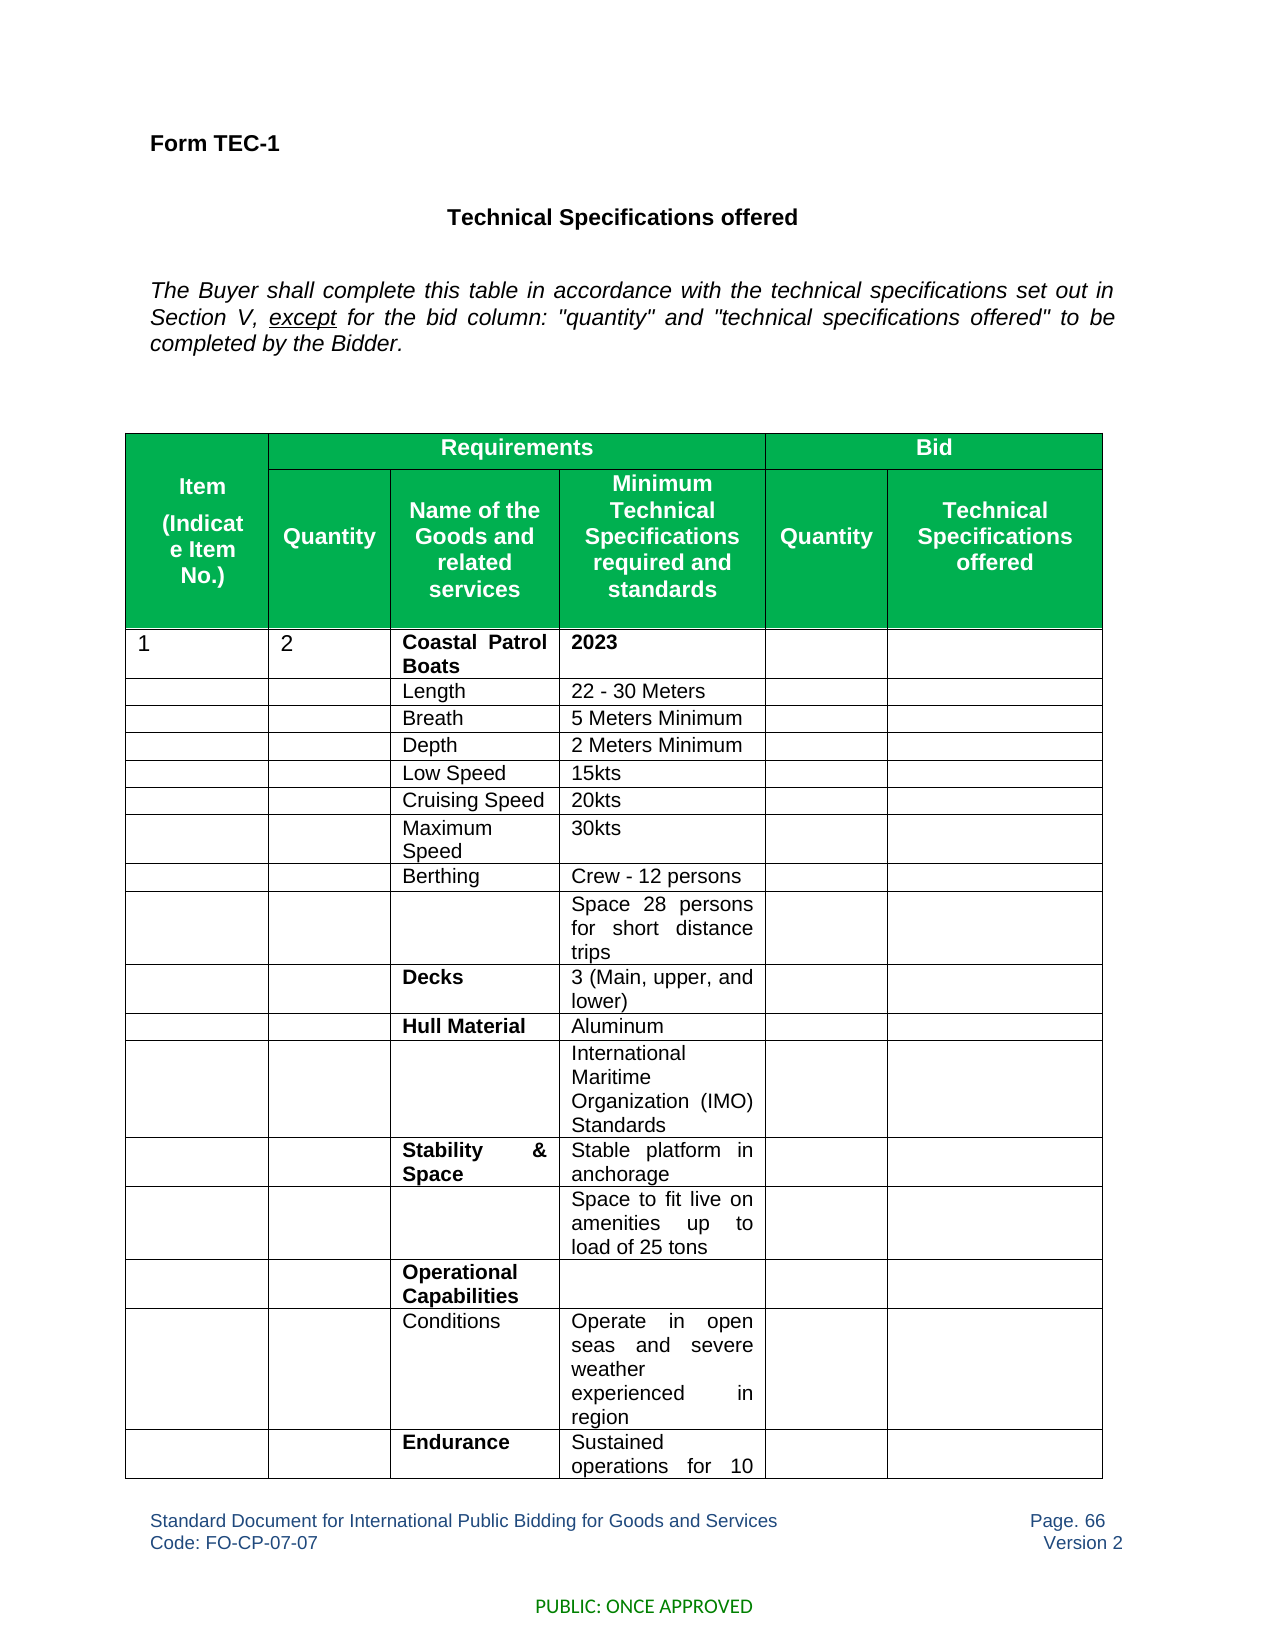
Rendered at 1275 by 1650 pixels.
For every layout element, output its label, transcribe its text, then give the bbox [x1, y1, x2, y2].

table_cell [766, 761, 887, 787]
table_cell [766, 1138, 887, 1186]
table_cell [126, 1260, 268, 1308]
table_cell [560, 1430, 765, 1477]
table_cell [888, 1260, 1102, 1308]
table_cell Operational Capabilities [391, 1260, 559, 1308]
table_cell [888, 1309, 1102, 1428]
table_cell [766, 679, 887, 705]
table_cell [126, 1309, 268, 1428]
table_cell [126, 761, 268, 787]
table_cell 2 [269, 630, 390, 677]
table_cell [888, 1138, 1102, 1186]
table_cell 2 Meters Minimum [560, 733, 765, 759]
table_cell [766, 1260, 887, 1308]
table_cell Length [391, 679, 559, 705]
table_cell Space 28 persons for short distance trips [560, 892, 765, 964]
table_cell Name of the Goods and related services [391, 470, 559, 628]
table_cell [888, 706, 1102, 732]
table_cell Breath [391, 706, 559, 732]
table_cell [766, 1041, 887, 1137]
table_cell [888, 965, 1102, 1013]
table_cell [269, 679, 390, 705]
table_cell [126, 679, 268, 705]
table_cell [126, 864, 268, 891]
table_cell [391, 1041, 559, 1137]
table_cell [269, 1430, 390, 1477]
table_cell [126, 706, 268, 732]
table_cell Cruising Speed [391, 788, 559, 814]
table_cell Depth [391, 733, 559, 759]
table_cell 22 - 30 Meters [560, 679, 765, 705]
table_cell [126, 1041, 268, 1137]
table_cell Maximum Speed [391, 815, 559, 863]
table_header Item (Indicate Item No.) [126, 434, 268, 628]
table_cell [126, 1014, 268, 1040]
table_cell [269, 1014, 390, 1040]
table_cell [888, 864, 1102, 891]
table_cell [888, 1430, 1102, 1477]
table_cell Coastal Patrol Boats [391, 630, 559, 677]
table_cell [766, 965, 887, 1013]
table_cell Berthing [391, 864, 559, 891]
table_cell Aluminum [560, 1014, 765, 1040]
subtitle The Buyer shall complete this table in accordance with the technical specifications set out in Section V, except for the bid column: "quantity" and "technical specifications offered" to be completed by the Bidder. [150, 277, 1116, 357]
table_cell [269, 761, 390, 787]
table_cell [766, 706, 887, 732]
table_cell Stability & Space [391, 1138, 559, 1186]
table_cell [766, 1014, 887, 1040]
table_cell [269, 733, 390, 759]
table_cell 5 Meters Minimum [560, 706, 765, 732]
table_cell Endurance [391, 1430, 559, 1477]
table_cell [126, 1187, 268, 1259]
table_cell [391, 1187, 559, 1259]
table_cell [269, 1138, 390, 1186]
table_header Requirements [269, 434, 765, 469]
table_cell [126, 965, 268, 1013]
table_cell [888, 679, 1102, 705]
table_cell 15kts [560, 761, 765, 787]
table_cell [391, 892, 559, 964]
table_cell [888, 815, 1102, 863]
table_cell [888, 1041, 1102, 1137]
table_cell Conditions [391, 1309, 559, 1428]
subtitle Form TEC-1 [150, 130, 1076, 157]
table_cell [766, 1309, 887, 1428]
table_cell [560, 1260, 765, 1308]
table_cell [888, 788, 1102, 814]
table_cell [126, 892, 268, 964]
table_cell [888, 1014, 1102, 1040]
table_header Bid [766, 434, 1102, 469]
table_cell [126, 733, 268, 759]
table_cell [766, 864, 887, 891]
table_cell [766, 1430, 887, 1477]
table_cell [888, 733, 1102, 759]
table_cell Stable platform in anchorage [560, 1138, 765, 1186]
table_cell 1 [126, 630, 268, 677]
table_cell Decks [391, 965, 559, 1013]
table_cell 20kts [560, 788, 765, 814]
table_cell [888, 1187, 1102, 1259]
table_cell 3 (Main, upper, and lower) [560, 965, 765, 1013]
table_cell Technical Specifications offered [888, 470, 1102, 628]
table_cell [269, 1309, 390, 1428]
table_cell 30kts [560, 815, 765, 863]
table_cell [269, 706, 390, 732]
table_cell [126, 1138, 268, 1186]
table_cell Minimum Technical Specifications required and standards [560, 470, 765, 628]
table_cell 2023 [560, 630, 765, 677]
table_cell Low Speed [391, 761, 559, 787]
table_cell Crew - 12 persons [560, 864, 765, 891]
table_cell [766, 788, 887, 814]
table_cell Quantity [269, 470, 390, 628]
table_cell [766, 630, 887, 677]
table_cell Space to fit live on amenities up to load of 25 tons [560, 1187, 765, 1259]
table_cell [766, 892, 887, 964]
subtitle Technical Specifications offered [169, 204, 1076, 230]
table_cell Quantity [766, 470, 887, 628]
table_cell [269, 892, 390, 964]
table_cell [888, 630, 1102, 677]
table_cell [766, 733, 887, 759]
table_cell [766, 1187, 887, 1259]
table_cell [888, 892, 1102, 964]
table_cell [269, 815, 390, 863]
table_cell [269, 788, 390, 814]
table_cell Operate in open seas and severe weather experienced in region [560, 1309, 765, 1428]
table_cell Hull Material [391, 1014, 559, 1040]
table_cell [126, 788, 268, 814]
table_cell [269, 965, 390, 1013]
table_cell International Maritime Organization (IMO) Standards [560, 1041, 765, 1137]
table_cell [766, 815, 887, 863]
table_cell [126, 815, 268, 863]
table_cell [269, 1187, 390, 1259]
table_cell [269, 1260, 390, 1308]
table_cell [269, 1041, 390, 1137]
table_cell [269, 864, 390, 891]
table_cell [126, 1430, 268, 1477]
table_cell [888, 761, 1102, 787]
